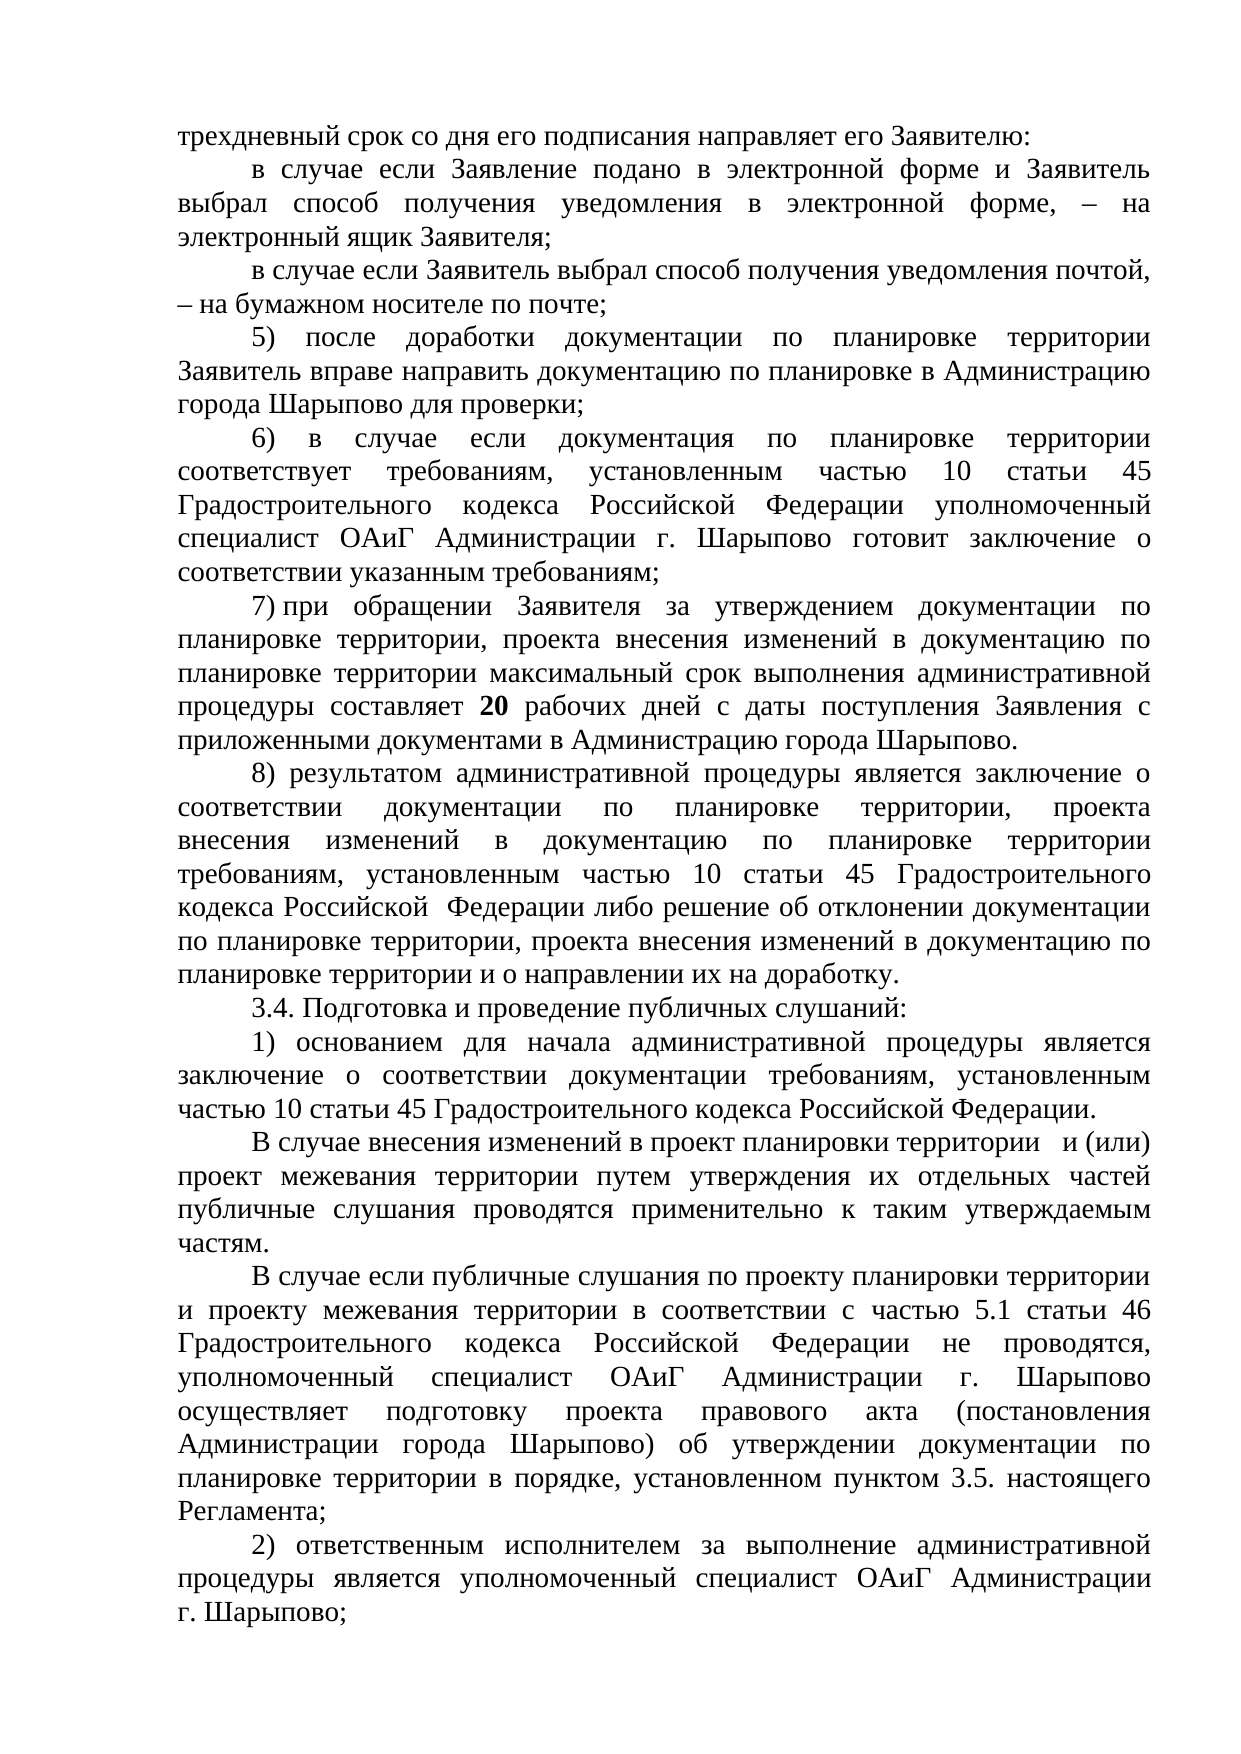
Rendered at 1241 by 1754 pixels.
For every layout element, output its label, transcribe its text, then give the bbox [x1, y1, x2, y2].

text 2) ответственным исполнителем за выполнение административной процедуры является уполномоченный специалист ОАиГ Администрации г. Шарыпово; [177, 1527, 1152, 1627]
text в случае если Заявитель выбрал способ получения уведомления почтой, – на бумажном носителе по почте; [177, 252, 1152, 319]
text В случае если публичные слушания по проекту планировки территории и проекту межевания территории в соответствии с частью 5.1 статьи 46 Градостроительного кодекса Российской Федерации не проводятся, уполномоченный специалист ОАиГ Администрации г. Шарыпово осуществляет подготовку проекта правового акта (постановления Администрации города Шарыпово) об утверждении документации по планировке территории в порядке, установленном пунктом 3.5. настоящего Регламента; [177, 1258, 1152, 1527]
text в случае если Заявление подано в электронной форме и Заявитель выбрал способ получения уведомления в электронной форме, – на электронный ящик Заявителя; [177, 152, 1152, 252]
text 5) после доработки документации по планировке территории Заявитель вправе направить документацию по планировке в Администрацию города Шарыпово для проверки; [177, 319, 1152, 420]
text 3.4. Подготовка и проведение публичных слушаний: [177, 990, 1152, 1024]
text 6) в случае если документация по планировке территории соответствует требованиям, установленным частью 10 статьи 45 Градостроительного кодекса Российской Федерации уполномоченный специалист ОАиГ Администрации г. Шарыпово готовит заключение о соответствии указанным требованиям; [177, 420, 1152, 588]
text 8) результатом административной процедуры является заключение о соответствии документации по планировке территории, проекта внесения изменений в документацию по планировке территории требованиям, установленным частью 10 статьи 45 Градостроительного кодекса Российской Федерации либо решение об отклонении документации по планировке территории, проекта внесения изменений в документацию по планировке территории и о направлении их на доработку. [177, 755, 1152, 990]
text В случае внесения изменений в проект планировки территории и (или) проект межевания территории путем утверждения их отдельных частей публичные слушания проводятся применительно к таким утверждаемым частям. [177, 1124, 1152, 1258]
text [177, 118, 1152, 152]
text 1) основанием для начала административной процедуры является заключение о соответствии документации требованиям, установленным частью 10 статьи 45 Градостроительного кодекса Российской Федерации. [177, 1024, 1152, 1124]
text 7) при обращении Заявителя за утверждением документации по планировке территории, проекта внесения изменений в документацию по планировке территории максимальный срок выполнения административной процедуры составляет 20 рабочих дней с даты поступления Заявления с приложенными документами в Администрацию города Шарыпово. [177, 588, 1152, 755]
